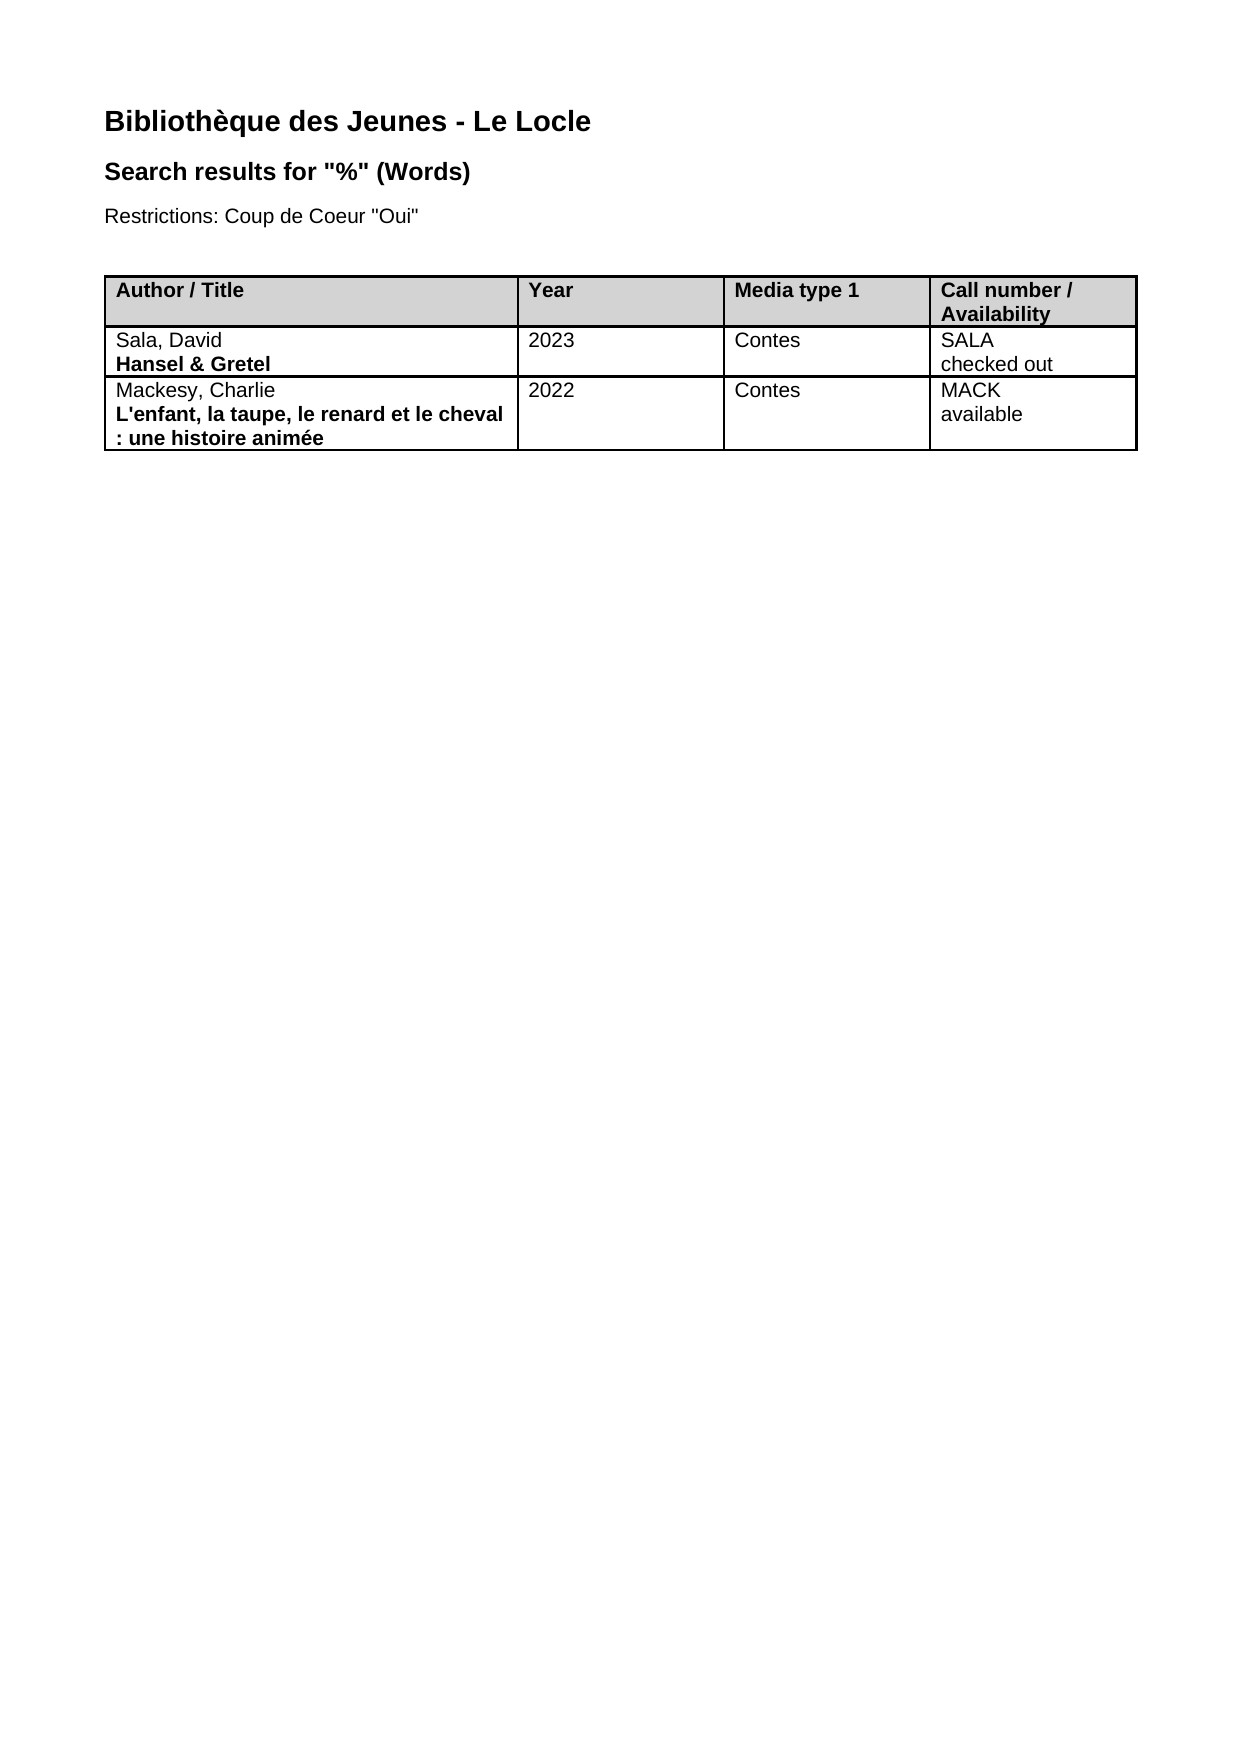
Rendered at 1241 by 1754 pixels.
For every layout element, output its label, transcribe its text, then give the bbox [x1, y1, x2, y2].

text Restrictions: Coup de Coeur "Oui" [104, 204, 1136, 228]
table_header Year [519, 278, 723, 325]
table_cell SALA checked out [931, 328, 1135, 375]
text Bibliothèque des Jeunes - Le Locle [104, 104, 1136, 138]
table_cell MACK available [931, 378, 1135, 449]
table_header Author / Title [106, 278, 517, 325]
table_cell 2022 [519, 378, 723, 449]
table_header Call number / Availability [931, 278, 1135, 325]
table_header Media type 1 [725, 278, 929, 325]
table_cell Sala, David Hansel & Gretel [106, 328, 517, 375]
table_cell Contes [725, 328, 929, 375]
table_cell 2023 [519, 328, 723, 375]
table_cell Contes [725, 378, 929, 449]
table_cell Mackesy, Charlie L'enfant, la taupe, le renard et le cheval : une histoire animée [106, 378, 517, 449]
text Search results for "%" (Words) [104, 156, 1136, 185]
